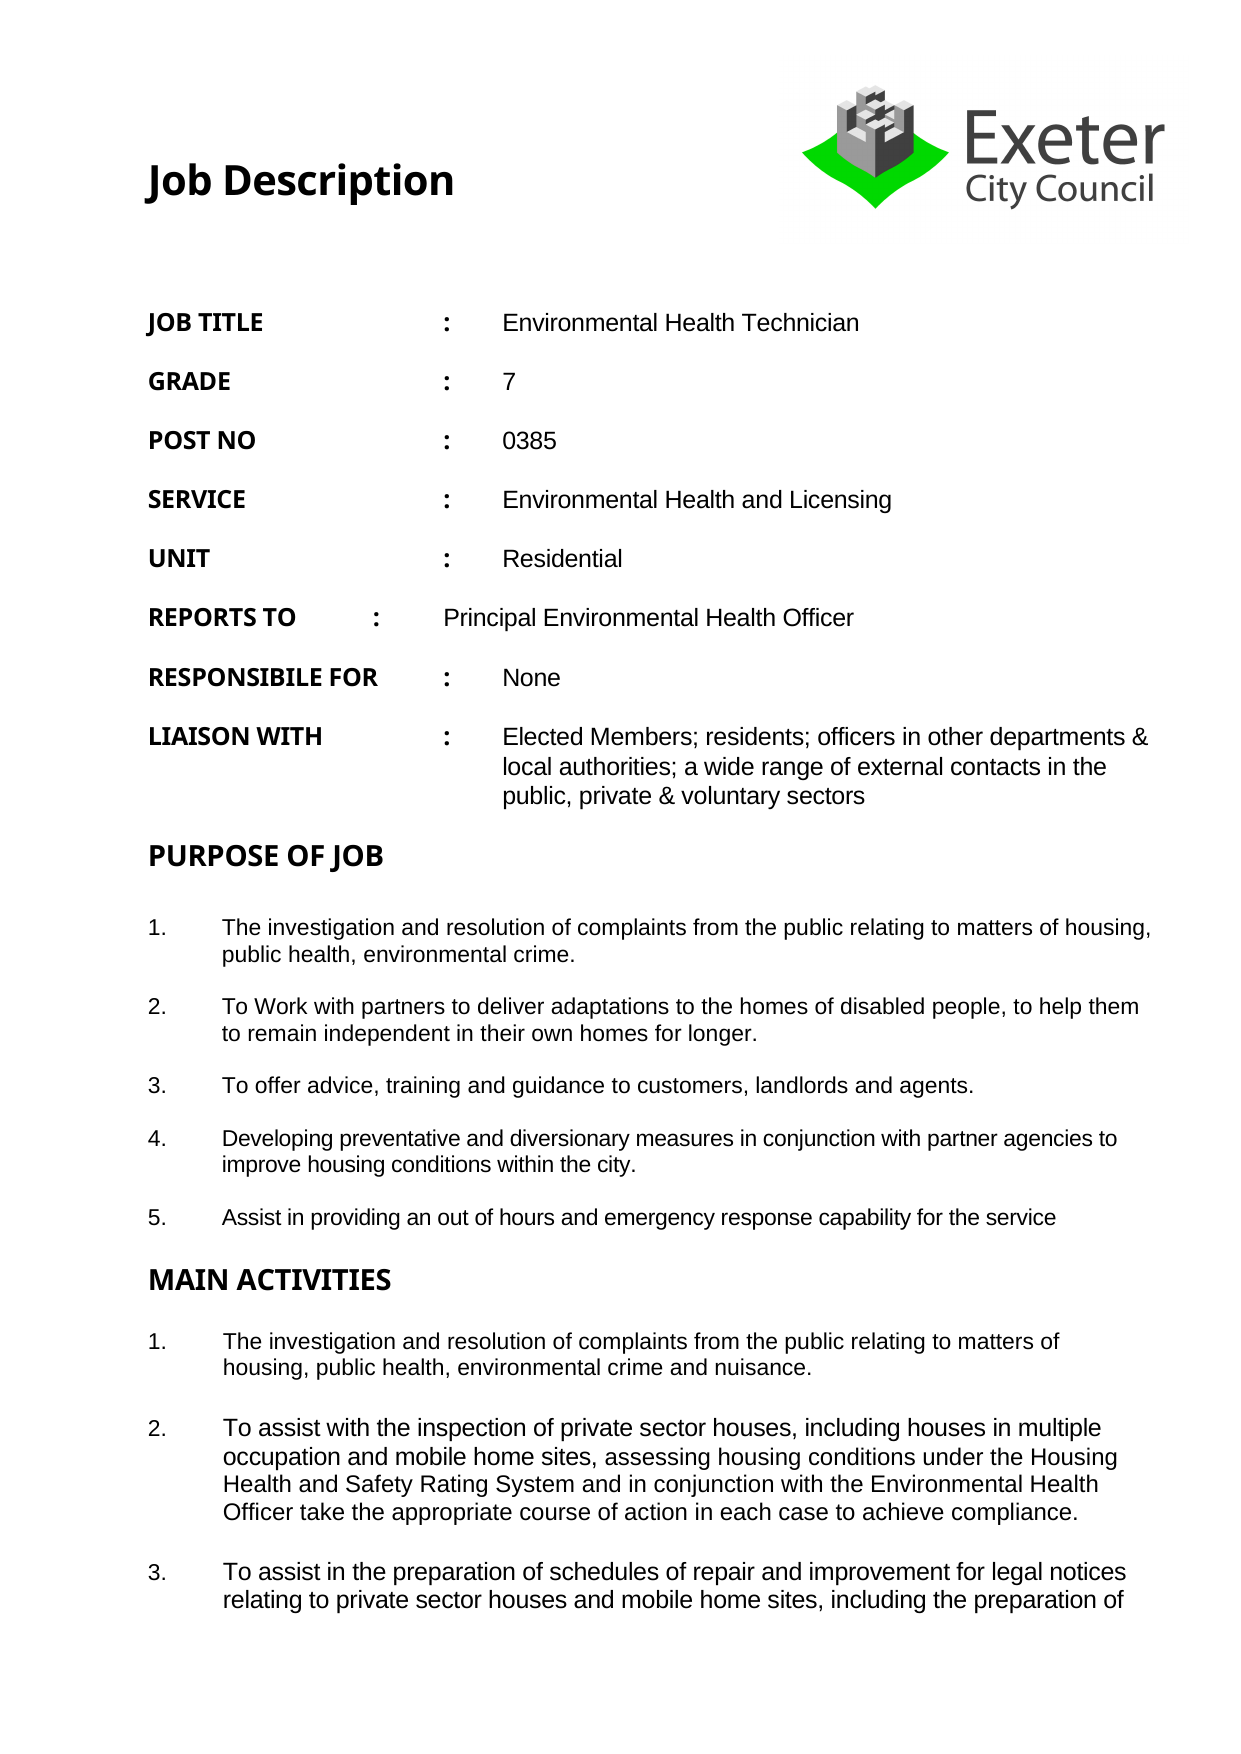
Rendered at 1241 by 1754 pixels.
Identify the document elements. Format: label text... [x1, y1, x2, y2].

list The investigation and resolution of complaints from the public relating to matters of housing, public health, environmental crime and nuisance. [148, 1328, 1152, 1380]
list The investigation and resolution of complaints from the public relating to matters of housing, public health, environmental crime. [148, 914, 1152, 967]
picture [778, 55, 1189, 244]
text MAIN ACTIVITIES [148, 1259, 1152, 1299]
text JOB TITLE : Environmental Health Technician [148, 305, 1152, 339]
list To Work with partners to deliver adaptations to the homes of disabled people, to help them to remain independent in their own homes for longer. [148, 993, 1152, 1046]
text UNIT : Residential [148, 541, 1152, 575]
list To assist with the inspection of private sector houses, including houses in multiple occupation and mobile home sites, assessing housing conditions under the Housing Health and Safety Rating System and in conjunction with the Environmental Health Officer take the appropriate course of action in each case to achieve compliance. [148, 1413, 1152, 1525]
list Assist in providing an out of hours and emergency response capability for the service [148, 1204, 1152, 1230]
text POST NO : 0385 [148, 423, 1152, 457]
text RESPONSIBILE FOR : None [148, 659, 1152, 693]
text Job Description [148, 142, 778, 210]
list To offer advice, training and guidance to customers, landlords and agents. [148, 1072, 1152, 1099]
text SERVICE : Environmental Health and Licensing [148, 482, 1152, 516]
text GRADE : 7 [148, 364, 1152, 398]
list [148, 1557, 1152, 1614]
text REPORTS TO : Principal Environmental Health Officer [148, 600, 1152, 634]
list Developing preventative and diversionary measures in conjunction with partner agencies to improve housing conditions within the city. [148, 1125, 1152, 1178]
text PURPOSE OF JOB [148, 835, 1152, 874]
text LIAISON WITH : Elected Members; residents; officers in other departments & local authorities; a wide range of external contacts in the public, private & voluntary sectors [148, 718, 1152, 810]
